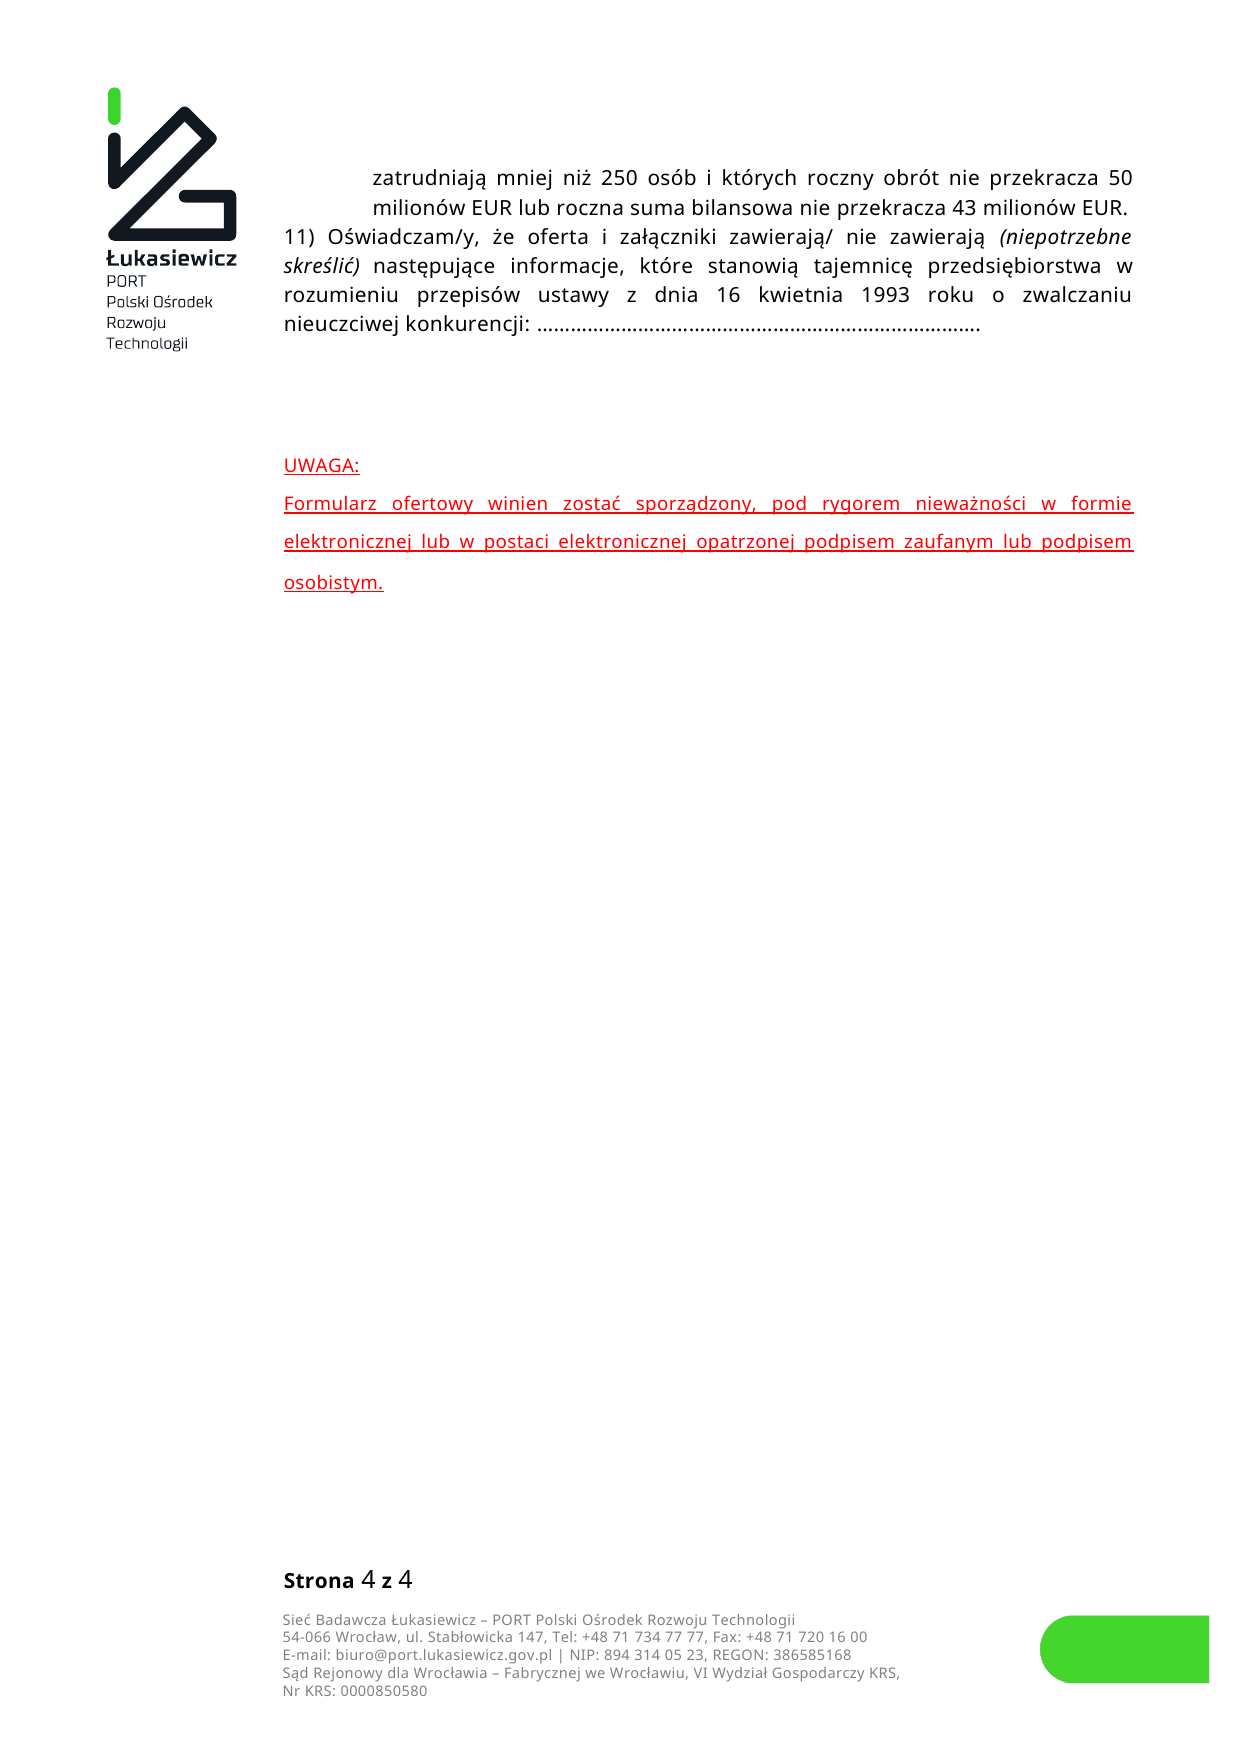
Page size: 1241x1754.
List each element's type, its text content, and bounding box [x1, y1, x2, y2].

picture [1036, 1611, 1239, 1752]
text 11) Oświadczam/y, że oferta i załączniki zawierają/ nie zawierają (niepotrzebne skreślić) następujące informacje, które stanowią tajemnicę przedsiębiorstwa w rozumieniu przepisów ustawy z dnia 16 kwietnia 1993 roku o zwalczaniu nieuczciwej konkurencji: ……………………………………………………………………. [283, 221, 1134, 337]
text Formularz ofertowy winien zostać sporządzony, pod rygorem nieważności w formie elektronicznej lub w postaci elektronicznej opatrzonej podpisem zaufanym lub podpisem osobistym. [283, 551, 1134, 595]
text Formularz ofertowy winien zostać sporządzony, pod rygorem nieważności w formie elektronicznej lub w postaci elektronicznej opatrzonej podpisem zaufanym lub podpisem osobistym. [283, 513, 1134, 550]
text UWAGA: [283, 452, 1134, 478]
text Formularz ofertowy winien zostać sporządzony, pod rygorem nieważności w formie elektronicznej lub w postaci elektronicznej opatrzonej podpisem zaufanym lub podpisem osobistym. [283, 490, 1134, 512]
